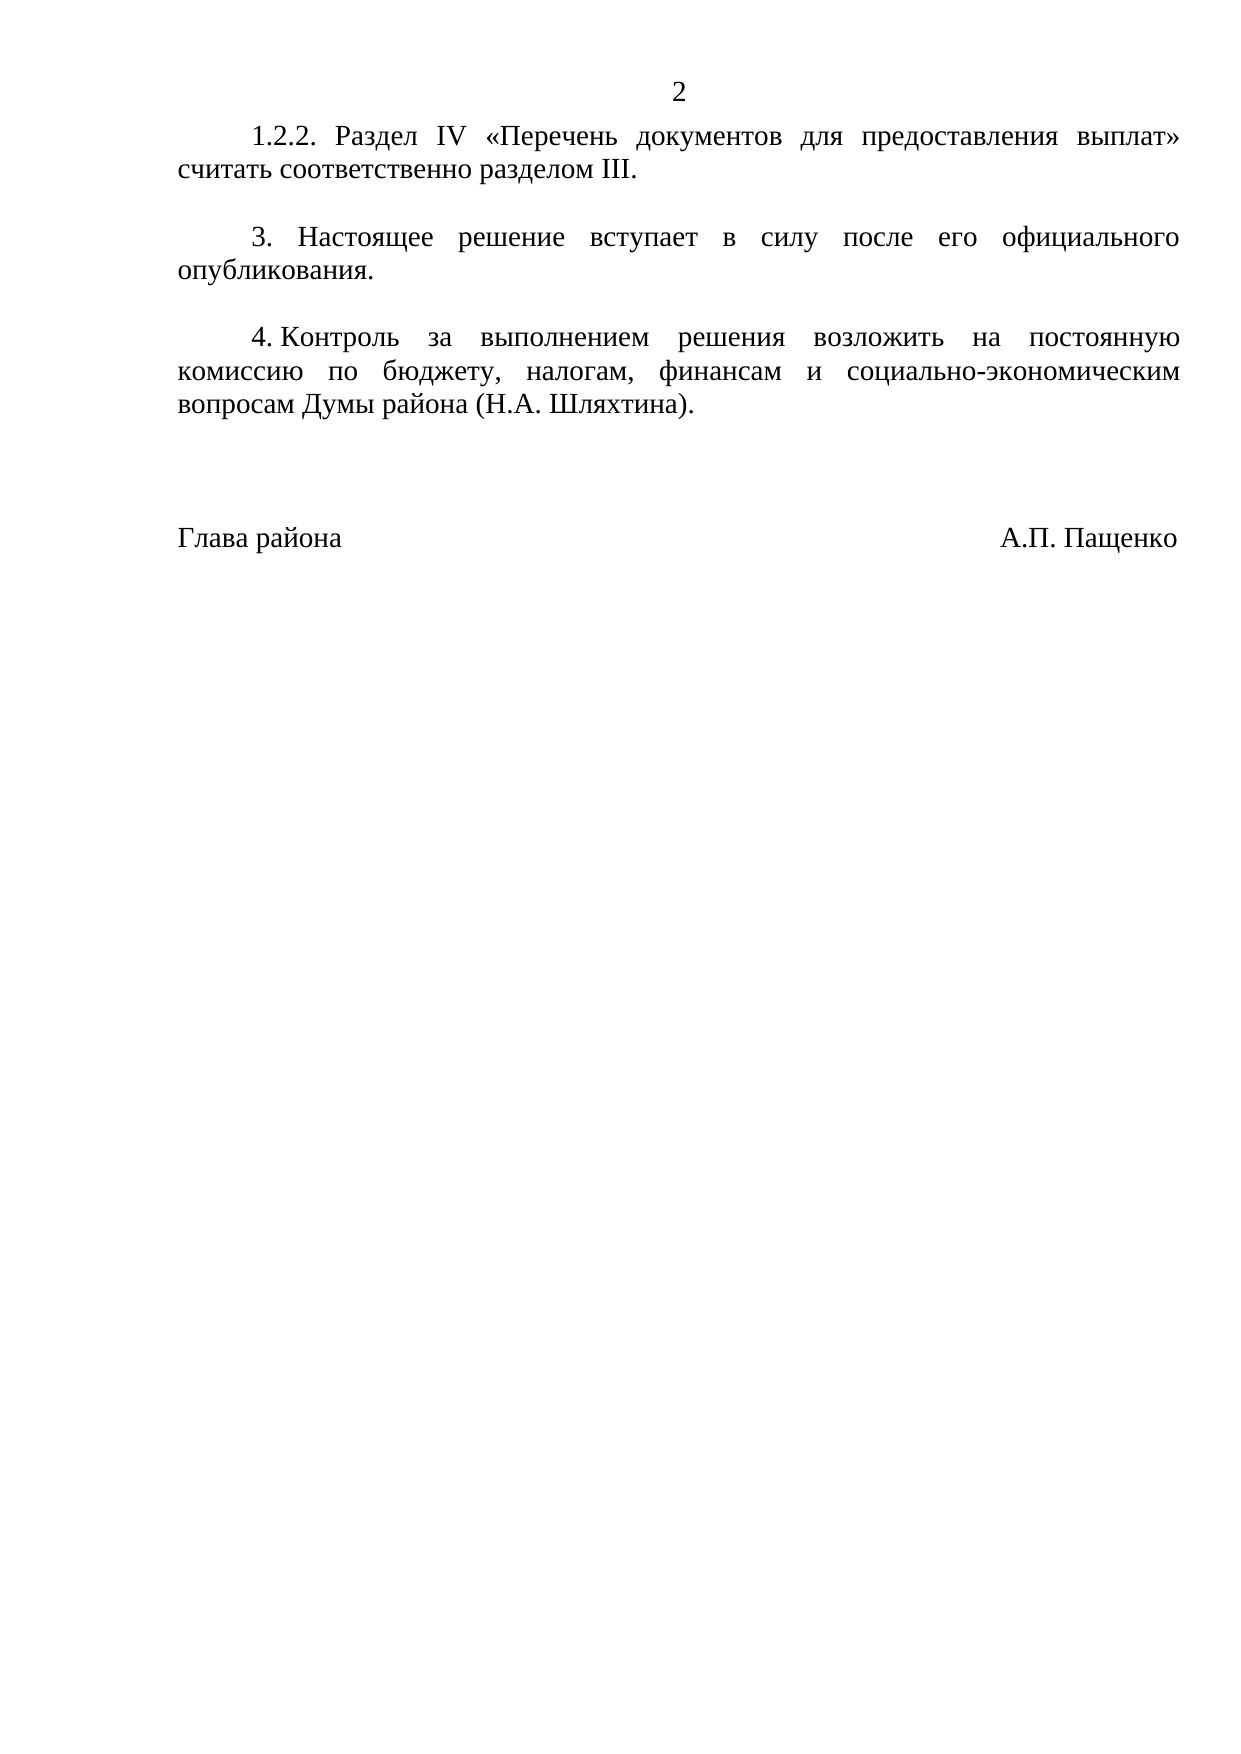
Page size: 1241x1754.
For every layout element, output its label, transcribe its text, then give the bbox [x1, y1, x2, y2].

text 1.2.2. Раздел IV «Перечень документов для предоставления выплат» считать соответственно разделом III. [177, 118, 1181, 185]
text 4. Контроль за выполнением решения возложить на постоянную комиссию по бюджету, налогам, финансам и социально-экономическим вопросам Думы района (Н.А. Шляхтина). [177, 319, 1181, 420]
text 3. Настоящее решение вступает в силу после его официального опубликования. [177, 219, 1181, 286]
text Глава района А.П. Пащенко [177, 521, 1181, 554]
